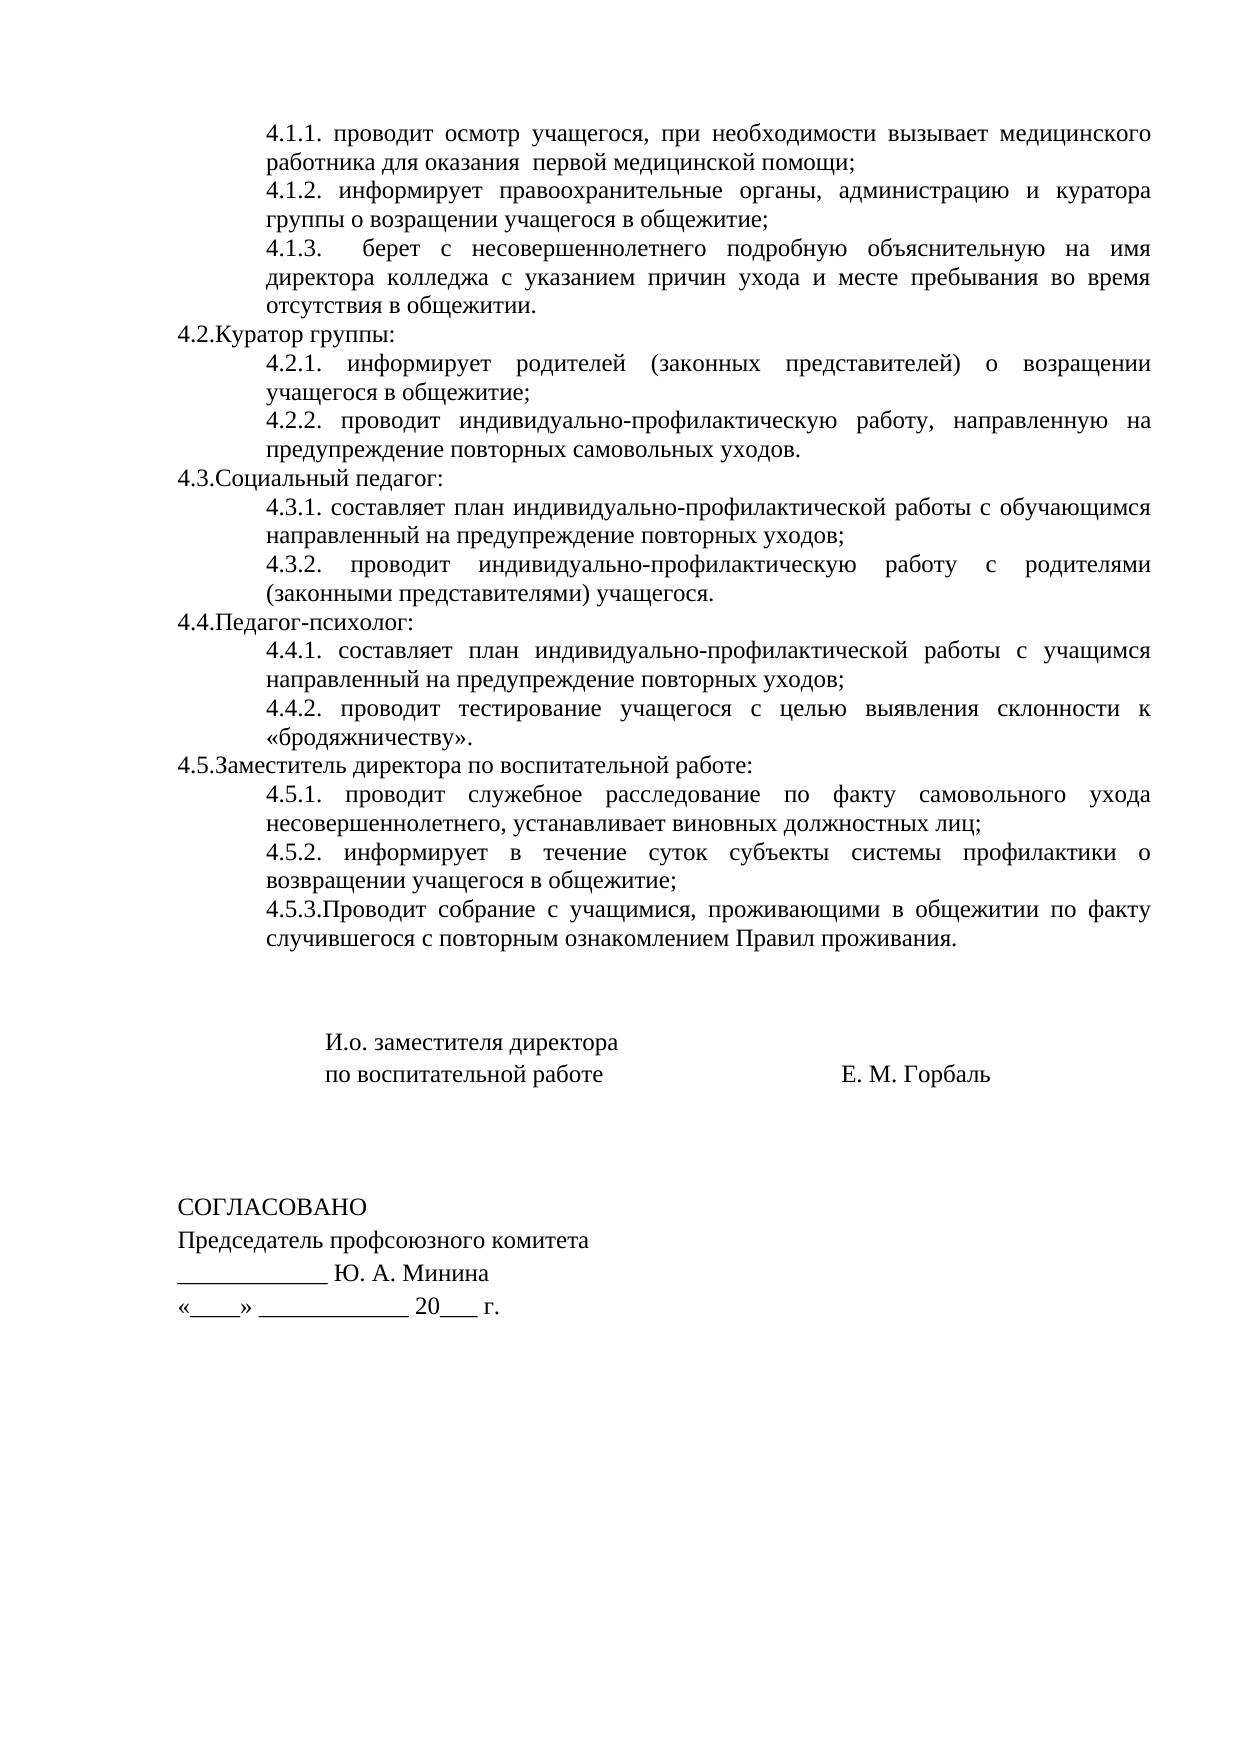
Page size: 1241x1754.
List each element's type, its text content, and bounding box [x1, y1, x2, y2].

text 4.5.Заместитель директора по воспитательной работе: [177, 751, 1152, 779]
text И.о. заместителя директора [251, 1027, 1152, 1055]
text 4.2.Куратор группы: [177, 319, 1152, 348]
text 4.4.Педагог-психолог: [177, 607, 1152, 636]
text СОГЛАСОВАНО [177, 1192, 1152, 1220]
text 4.3.1. составляет план индивидуально-профилактической работы с обучающимся направленный на предупреждение повторных уходов; [266, 492, 1152, 549]
text 4.1.3. берет с несовершеннолетнего подробную объяснительную на имя директора колледжа с указанием причин ухода и месте пребывания во время отсутствия в общежитии. [266, 233, 1152, 319]
text 4.5.3.Проводит собрание с учащимися, проживающими в общежитии по факту случившегося с повторным ознакомлением Правил проживания. [266, 894, 1152, 952]
text 4.5.2. информирует в течение суток субъекты системы профилактики о возвращении учащегося в общежитие; [266, 837, 1152, 894]
text 4.2.2. проводит индивидуально-профилактическую работу, направленную на предупреждение повторных самовольных уходов. [266, 406, 1152, 463]
text 4.1.1. проводит осмотр учащегося, при необходимости вызывает медицинского работника для оказания первой медицинской помощи; [266, 118, 1152, 176]
text «____» ____________ 20___ г. [177, 1291, 1152, 1319]
text по воспитательной работе Е. М. Горбаль [251, 1059, 1152, 1088]
text 4.3.2. проводит индивидуально-профилактическую работу с родителями (законными представителями) учащегося. [266, 549, 1152, 607]
text 4.2.1. информирует родителей (законных представителей) о возращении учащегося в общежитие; [266, 348, 1152, 406]
text 4.4.1. составляет план индивидуально-профилактической работы с учащимся направленный на предупреждение повторных уходов; [266, 636, 1152, 693]
text 4.5.1. проводит служебное расследование по факту самовольного ухода несовершеннолетнего, устанавливает виновных должностных лиц; [266, 779, 1152, 837]
text 4.1.2. информирует правоохранительные органы, администрацию и куратора группы о возращении учащегося в общежитие; [266, 176, 1152, 233]
text ____________ Ю. А. Минина [177, 1258, 1152, 1286]
text 4.4.2. проводит тестирование учащегося с целью выявления склонности к «бродяжничеству». [266, 693, 1152, 751]
text Председатель профсоюзного комитета [177, 1225, 1152, 1253]
text 4.3.Социальный педагог: [177, 463, 1152, 492]
